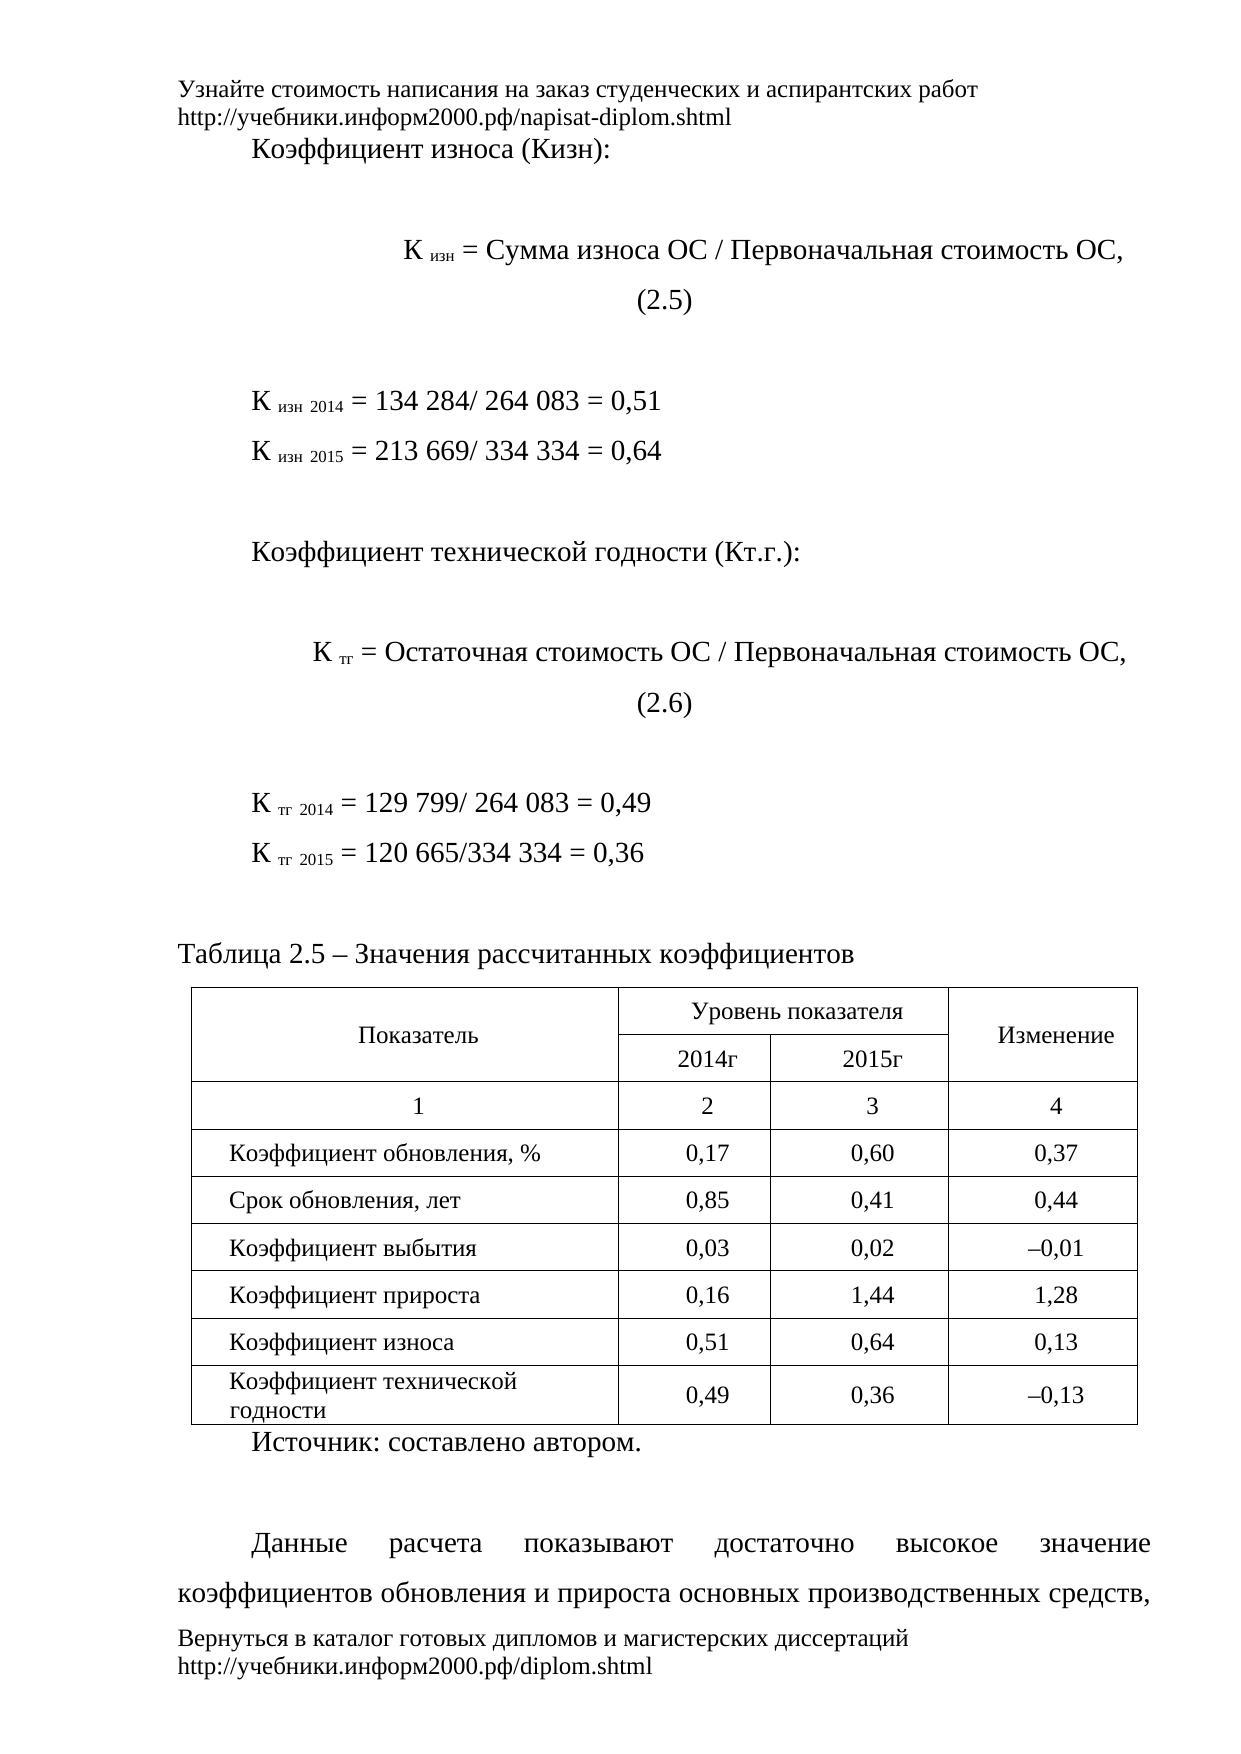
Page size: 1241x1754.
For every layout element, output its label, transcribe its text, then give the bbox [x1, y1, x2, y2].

table_cell 0,17 [619, 1130, 770, 1176]
table_cell 0,02 [771, 1224, 948, 1270]
table_cell Коэффициент износа [192, 1319, 618, 1365]
table_cell –0,13 [949, 1366, 1137, 1423]
text К тг 2015 = 120 665/334 334 = 0,36 [177, 836, 1152, 869]
text К изн 2015 = 213 669/ 334 334 = 0,64 [177, 433, 1152, 467]
text К изн 2014 = 134 284/ 264 083 = 0,51 [177, 383, 1152, 416]
text К изн = Сумма износа ОС / Первоначальная стоимость ОС, (2.5) [177, 232, 1152, 316]
table_cell 2015г [771, 1035, 948, 1081]
text К тг = Остаточная стоимость ОС / Первоначальная стоимость ОС, (2.6) [177, 634, 1152, 718]
table_cell 1 [192, 1082, 618, 1128]
table_cell Коэффициент технической годности [192, 1366, 618, 1423]
table_cell 0,37 [949, 1130, 1137, 1176]
table_cell Коэффициент выбытия [192, 1224, 618, 1270]
text Источник: составлено автором. [177, 1424, 1152, 1458]
text Коэффициент технической годности (Кт.г.): [177, 534, 1152, 567]
table_cell 0,49 [619, 1366, 770, 1423]
table_cell 0,36 [771, 1366, 948, 1423]
table_cell 0,85 [619, 1177, 770, 1223]
text К тг 2014 = 129 799/ 264 083 = 0,49 [177, 785, 1152, 819]
table_cell Срок обновления, лет [192, 1177, 618, 1223]
table_header Показатель [192, 988, 618, 1081]
text Таблица 2.5 – Значения рассчитанных коэффициентов [177, 936, 1152, 970]
table_cell 1,44 [771, 1271, 948, 1318]
table_header Изменение [949, 988, 1137, 1081]
table_cell 0,51 [619, 1319, 770, 1365]
table_cell 1,28 [949, 1271, 1137, 1318]
table_cell 0,64 [771, 1319, 948, 1365]
table_cell 0,03 [619, 1224, 770, 1270]
table_cell 0,16 [619, 1271, 770, 1318]
table_cell 0,44 [949, 1177, 1137, 1223]
table_cell Коэффициент обновления, % [192, 1130, 618, 1176]
table_header Уровень показателя [619, 988, 948, 1034]
table_cell 2014г [619, 1035, 770, 1081]
table_cell 3 [771, 1082, 948, 1128]
table_cell 4 [949, 1082, 1137, 1128]
table_cell Коэффициент прироста [192, 1271, 618, 1318]
text Коэффициент износа (Кизн): [177, 131, 1152, 165]
table_cell –0,01 [949, 1224, 1137, 1270]
table_cell 0,13 [949, 1319, 1137, 1365]
table_cell 2 [619, 1082, 770, 1128]
table_cell 0,41 [771, 1177, 948, 1223]
table_cell 0,60 [771, 1130, 948, 1176]
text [177, 1525, 1152, 1609]
